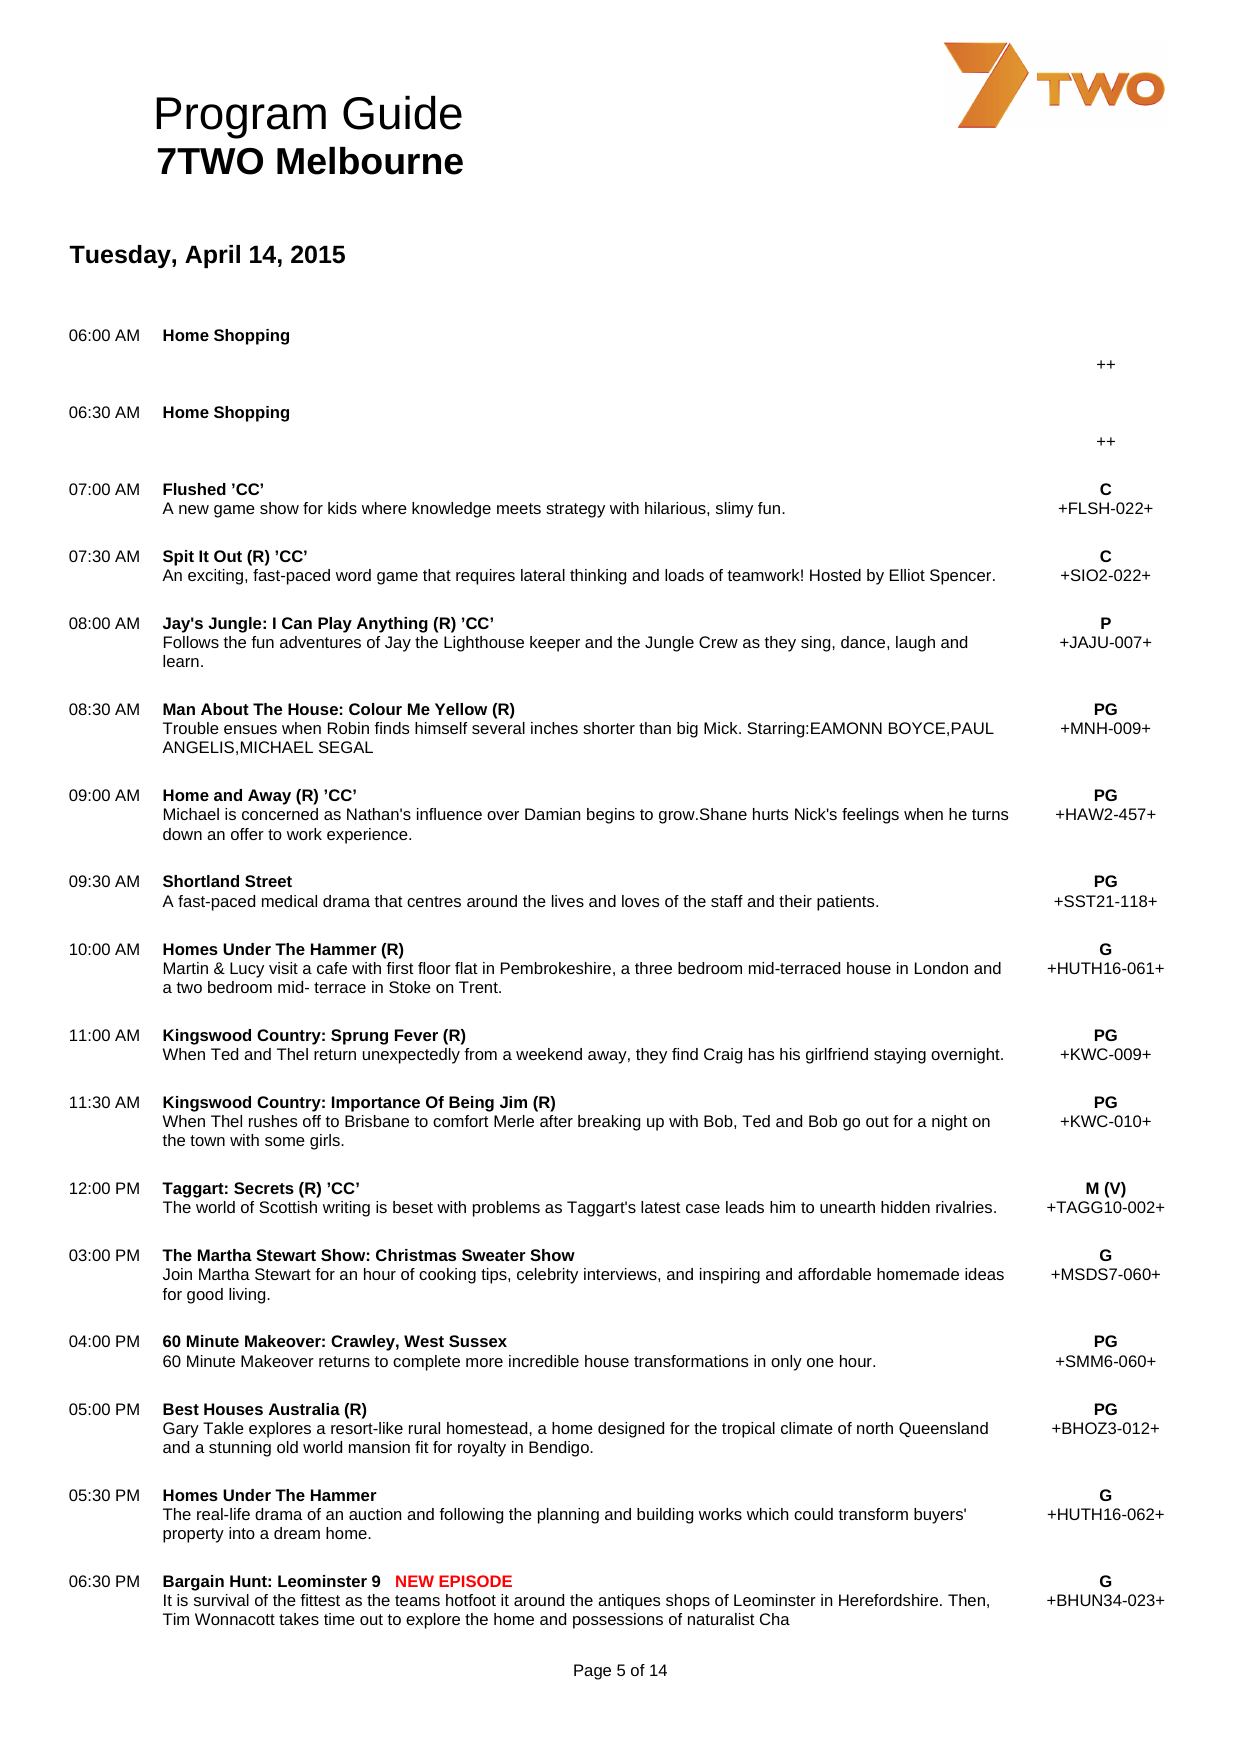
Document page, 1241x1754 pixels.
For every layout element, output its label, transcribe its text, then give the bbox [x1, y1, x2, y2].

table_header G +HUTH16-061+ [1022, 939, 1189, 997]
table_header PG +SST21-118+ [1022, 872, 1189, 911]
table_header PG +SMM6-060+ [1022, 1332, 1189, 1371]
table_header P +JAJU-007+ [1022, 614, 1189, 671]
table_header C +SIO2-022+ [1022, 546, 1189, 585]
table_header PG +HAW2-457+ [1022, 786, 1189, 843]
table_header 06:30 AM [51, 403, 151, 451]
table_header PG +BHOZ3-012+ [1022, 1399, 1189, 1457]
table_header ++ [1022, 403, 1189, 451]
table_header G +BHUN34-023+ [1022, 1572, 1189, 1629]
table_header 09:00 AM [51, 786, 151, 843]
table_header Homes Under The Hammer (R) Martin & Lucy visit a cafe with first floor flat in Pembrokeshire, a three bedroom mid-terraced house in London and a two bedroom mid- terrace in Stoke on Trent. [151, 939, 1022, 997]
picture [941, 41, 1168, 130]
table_header Bargain Hunt: Leominster 9 NEW EPISODE It is survival of the fittest as the teams hotfoot it around the antiques shops of Leominster in Herefordshire. Then, Tim Wonnacott takes time out to explore the home and possessions of naturalist Cha [151, 1572, 1022, 1629]
table_header 06:30 PM [51, 1572, 151, 1629]
table_header Kingswood Country: Importance Of Being Jim (R) When Thel rushes off to Brisbane to comfort Merle after breaking up with Bob, Ted and Bob go out for a night on the town with some girls. [151, 1093, 1022, 1150]
table_header Spit It Out (R) ’CC’ An exciting, fast-paced word game that requires lateral thinking and loads of teamwork! Hosted by Elliot Spencer. [151, 546, 1022, 585]
table_header PG +KWC-009+ [1022, 1026, 1189, 1064]
table_header 05:00 PM [51, 1399, 151, 1457]
table_header Best Houses Australia (R) Gary Takle explores a resort-like rural homestead, a home designed for the tropical climate of north Queensland and a stunning old world mansion fit for royalty in Bendigo. [151, 1399, 1022, 1457]
table_header Flushed ’CC’ A new game show for kids where knowledge meets strategy with hilarious, slimy fun. [151, 479, 1022, 518]
table_header G +HUTH16-062+ [1022, 1486, 1189, 1543]
table_header 10:00 AM [51, 939, 151, 997]
table_header 09:30 AM [51, 872, 151, 911]
table_header Home Shopping [151, 403, 1022, 451]
table_header Home and Away (R) ’CC’ Michael is concerned as Nathan's influence over Damian begins to grow.Shane hurts Nick's feelings when he turns down an offer to work experience. [151, 786, 1022, 843]
table_header Home Shopping [151, 326, 1022, 374]
table_header The Martha Stewart Show: Christmas Sweater Show Join Martha Stewart for an hour of cooking tips, celebrity interviews, and inspiring and affordable homemade ideas for good living. [151, 1246, 1022, 1303]
table_header Shortland Street A fast-paced medical drama that centres around the lives and loves of the staff and their patients. [151, 872, 1022, 911]
table_header ++ [1022, 326, 1189, 374]
table_header Homes Under The Hammer The real-life drama of an auction and following the planning and building works which could transform buyers' property into a dream home. [151, 1486, 1022, 1543]
table_header 11:00 AM [51, 1026, 151, 1064]
table_header 05:30 PM [51, 1486, 151, 1543]
table_header Jay's Jungle: I Can Play Anything (R) ’CC’ Follows the fun adventures of Jay the Lighthouse keeper and the Jungle Crew as they sing, dance, laugh and learn. [151, 614, 1022, 671]
table_header PG +MNH-009+ [1022, 700, 1189, 757]
table_header 06:00 AM [51, 326, 151, 374]
table_header 08:00 AM [51, 614, 151, 671]
table_header 12:00 PM [51, 1179, 151, 1217]
table_header 07:30 AM [51, 546, 151, 585]
table_header C +FLSH-022+ [1022, 479, 1189, 518]
table_header Kingswood Country: Sprung Fever (R) When Ted and Thel return unexpectedly from a weekend away, they find Craig has his girlfriend staying overnight. [151, 1026, 1022, 1064]
table_header 07:00 AM [51, 479, 151, 518]
table_header 03:00 PM [51, 1246, 151, 1303]
table_header 08:30 AM [51, 700, 151, 757]
table_header PG +KWC-010+ [1022, 1093, 1189, 1150]
table_header M (V) +TAGG10-002+ [1022, 1179, 1189, 1217]
table_header 60 Minute Makeover: Crawley, West Sussex 60 Minute Makeover returns to complete more incredible house transformations in only one hour. [151, 1332, 1022, 1371]
text Tuesday, April 14, 2015 [62, 240, 1178, 268]
table_header 11:30 AM [51, 1093, 151, 1150]
table_header 04:00 PM [51, 1332, 151, 1371]
table_header Man About The House: Colour Me Yellow (R) Trouble ensues when Robin finds himself several inches shorter than big Mick. Starring:EAMONN BOYCE,PAUL ANGELIS,MICHAEL SEGAL [151, 700, 1022, 757]
table_header G +MSDS7-060+ [1022, 1246, 1189, 1303]
table_header Taggart: Secrets (R) ’CC’ The world of Scottish writing is beset with problems as Taggart's latest case leads him to unearth hidden rivalries. [151, 1179, 1022, 1217]
